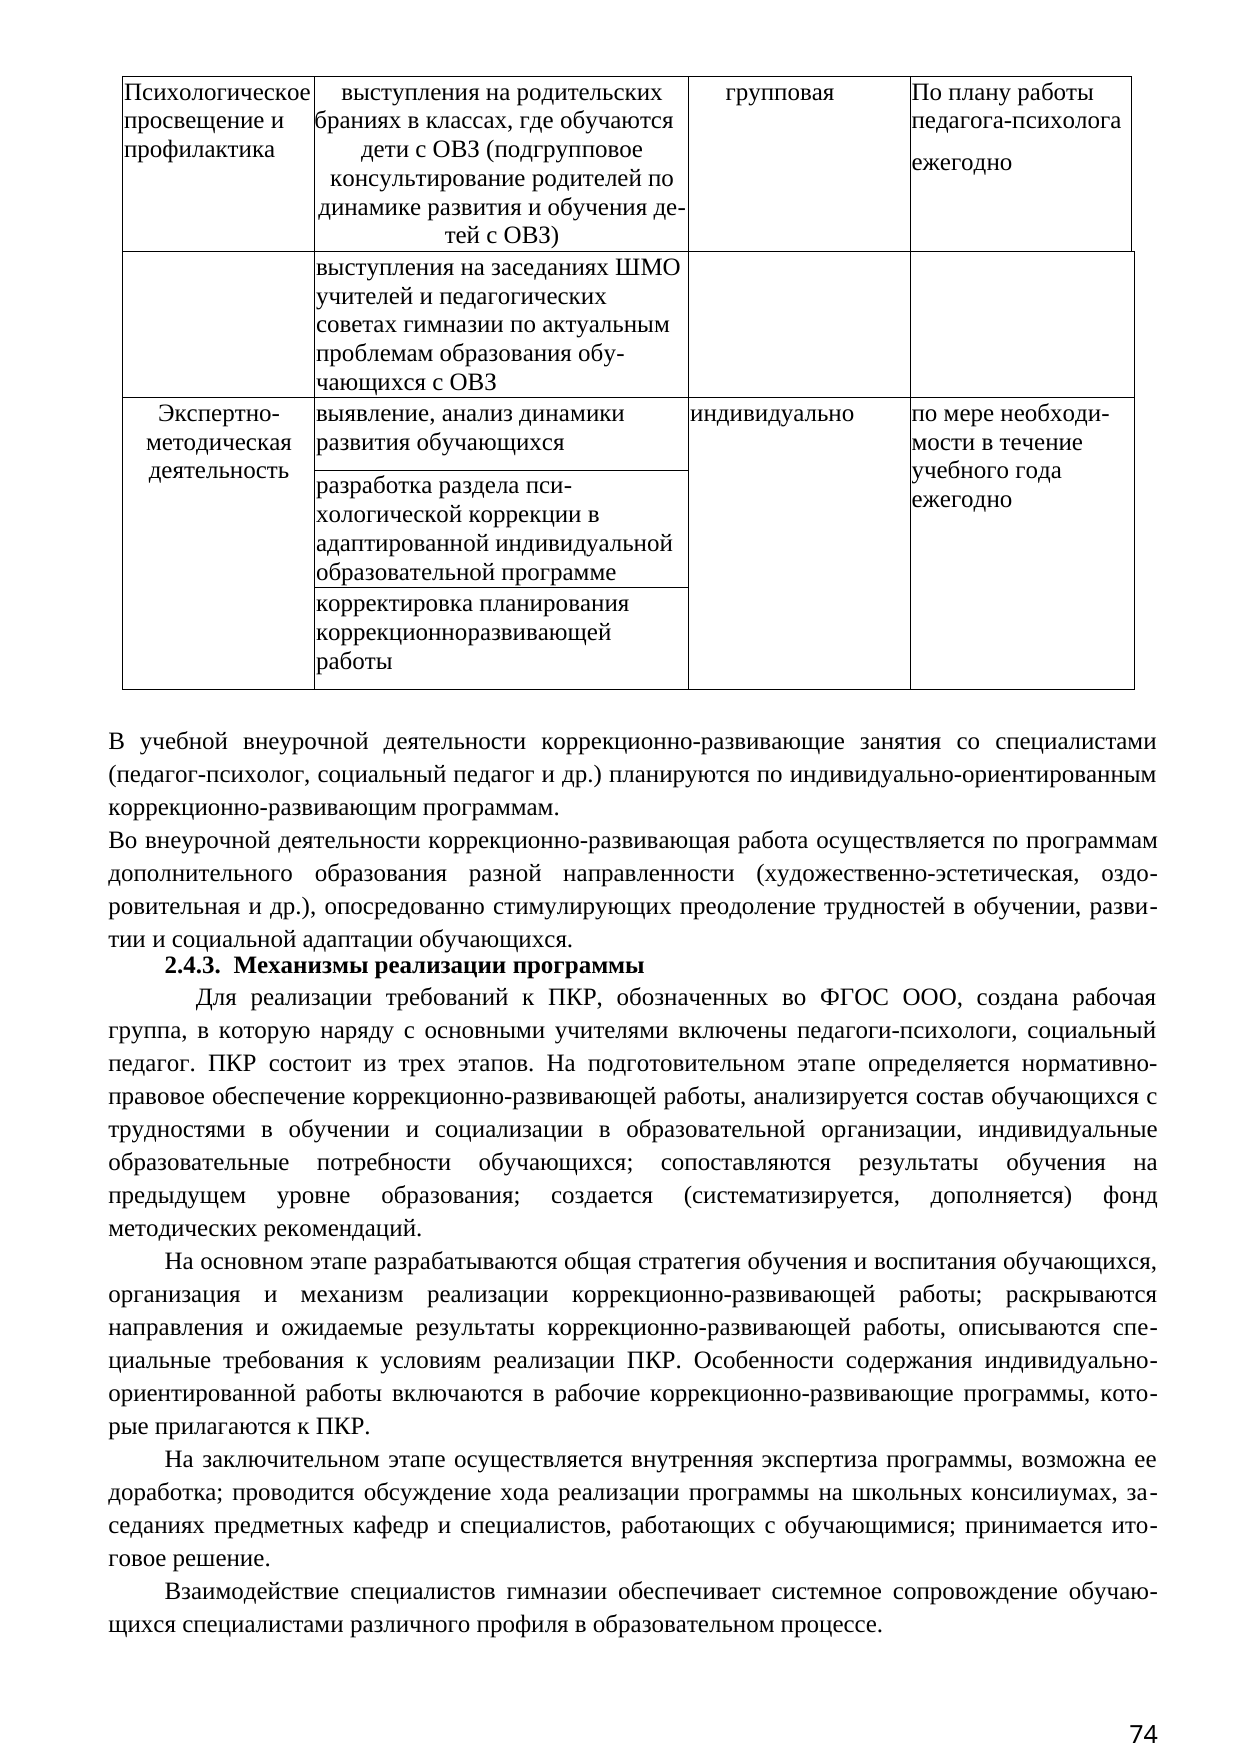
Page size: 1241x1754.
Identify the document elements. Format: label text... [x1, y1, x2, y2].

text Для реализации требований к ПКР, обозначенных во ФГОС ООО, создана рабочая группа, в которую наряду с основными учителями включены педагоги-психологи, социальный педагог. ПКР состоит из трех этапов. На подготовительном этапе определяется нормативно-правовое обеспечение коррекционно-развивающей работы, анализируется состав обучающихся с трудностями в обучении и социализации в образовательной организации, индивидуальные образовательные потребности обучающихся; сопоставляются результаты обучения на предыдущем уровне образования; создается (систематизируется, дополняется) фонд методических рекомендаций. [108, 979, 1158, 1243]
table_cell [911, 252, 1134, 397]
table_cell выступления на заседаниях ШМО учителей и педагогических советах гимназии по актуальным проблемам образования обучающихся с ОВЗ [315, 252, 688, 397]
table_cell По плану работы педагога-психолога ежегодно [911, 77, 1131, 251]
table_cell [689, 252, 910, 397]
table_cell выступления на родительских собраниях в классах, где обучаются дети с ОВЗ (подгрупповое консультирование родителей по динамике развития и обучения детей с ОВЗ) [315, 220, 688, 251]
text На заключительном этапе осуществляется внутренняя экспертиза программы, возможна ее доработка; проводится обсуждение хода реализации программы на школьных консилиумах, заседаниях предметных кафедр и специалистов, работающих с обучающимися; принимается итоговое решение. [108, 1441, 1158, 1573]
text Во внеурочной деятельности коррекционно-развивающая работа осуществляется по программам дополнительного образования разной направленности (художественно-эстетическая, оздоровительная и др.), опосредованно стимулирующих преодоление трудностей в обучении, развитии и социальной адаптации обучающихся. [108, 822, 1158, 954]
table_cell Психологическое просвещение и профилактика [123, 77, 314, 251]
table_cell [123, 252, 314, 397]
table_cell корректировка планирования коррекционноразвивающей работы [315, 588, 688, 689]
table_cell выявление, анализ динамики развития обучающихся [315, 398, 688, 469]
table_cell разработка раздела психологической коррекции в адаптированной индивидуальной образовательной программе [315, 471, 688, 587]
table_cell индивидуально [689, 398, 910, 689]
table_cell выступления на родительских собраниях в классах, где обучаются дети с ОВЗ (подгрупповое консультирование родителей по динамике развития и обучения детей с ОВЗ) [315, 77, 688, 106]
table_cell Экспертно-методическая деятельность [123, 398, 314, 689]
text На основном этапе разрабатываются общая стратегия обучения и воспитания обучающихся, организация и механизм реализации коррекционно-развивающей работы; раскрываются направления и ожидаемые результаты коррекционно-развивающей работы, описываются специальные требования к условиям реализации ПКР. Особенности содержания индивидуальноориентированной работы включаются в рабочие коррекционно-развивающие программы, которые прилагаются к ПКР. [108, 1243, 1158, 1441]
list Механизмы реализации программы [108, 954, 1158, 979]
table_cell по мере необходимости в течение учебного года ежегодно [911, 398, 1134, 689]
table_cell групповая [689, 77, 910, 251]
text Взаимодействие специалистов гимназии обеспечивает системное сопровождение обучающихся специалистами различного профиля в образовательном процессе. [108, 1573, 1158, 1639]
text В учебной внеурочной деятельности коррекционно-развивающие занятия со специалистами (педагог-психолог, социальный педагог и др.) планируются по индивидуально-ориентированным коррекционно-развивающим программам. [108, 723, 1158, 822]
